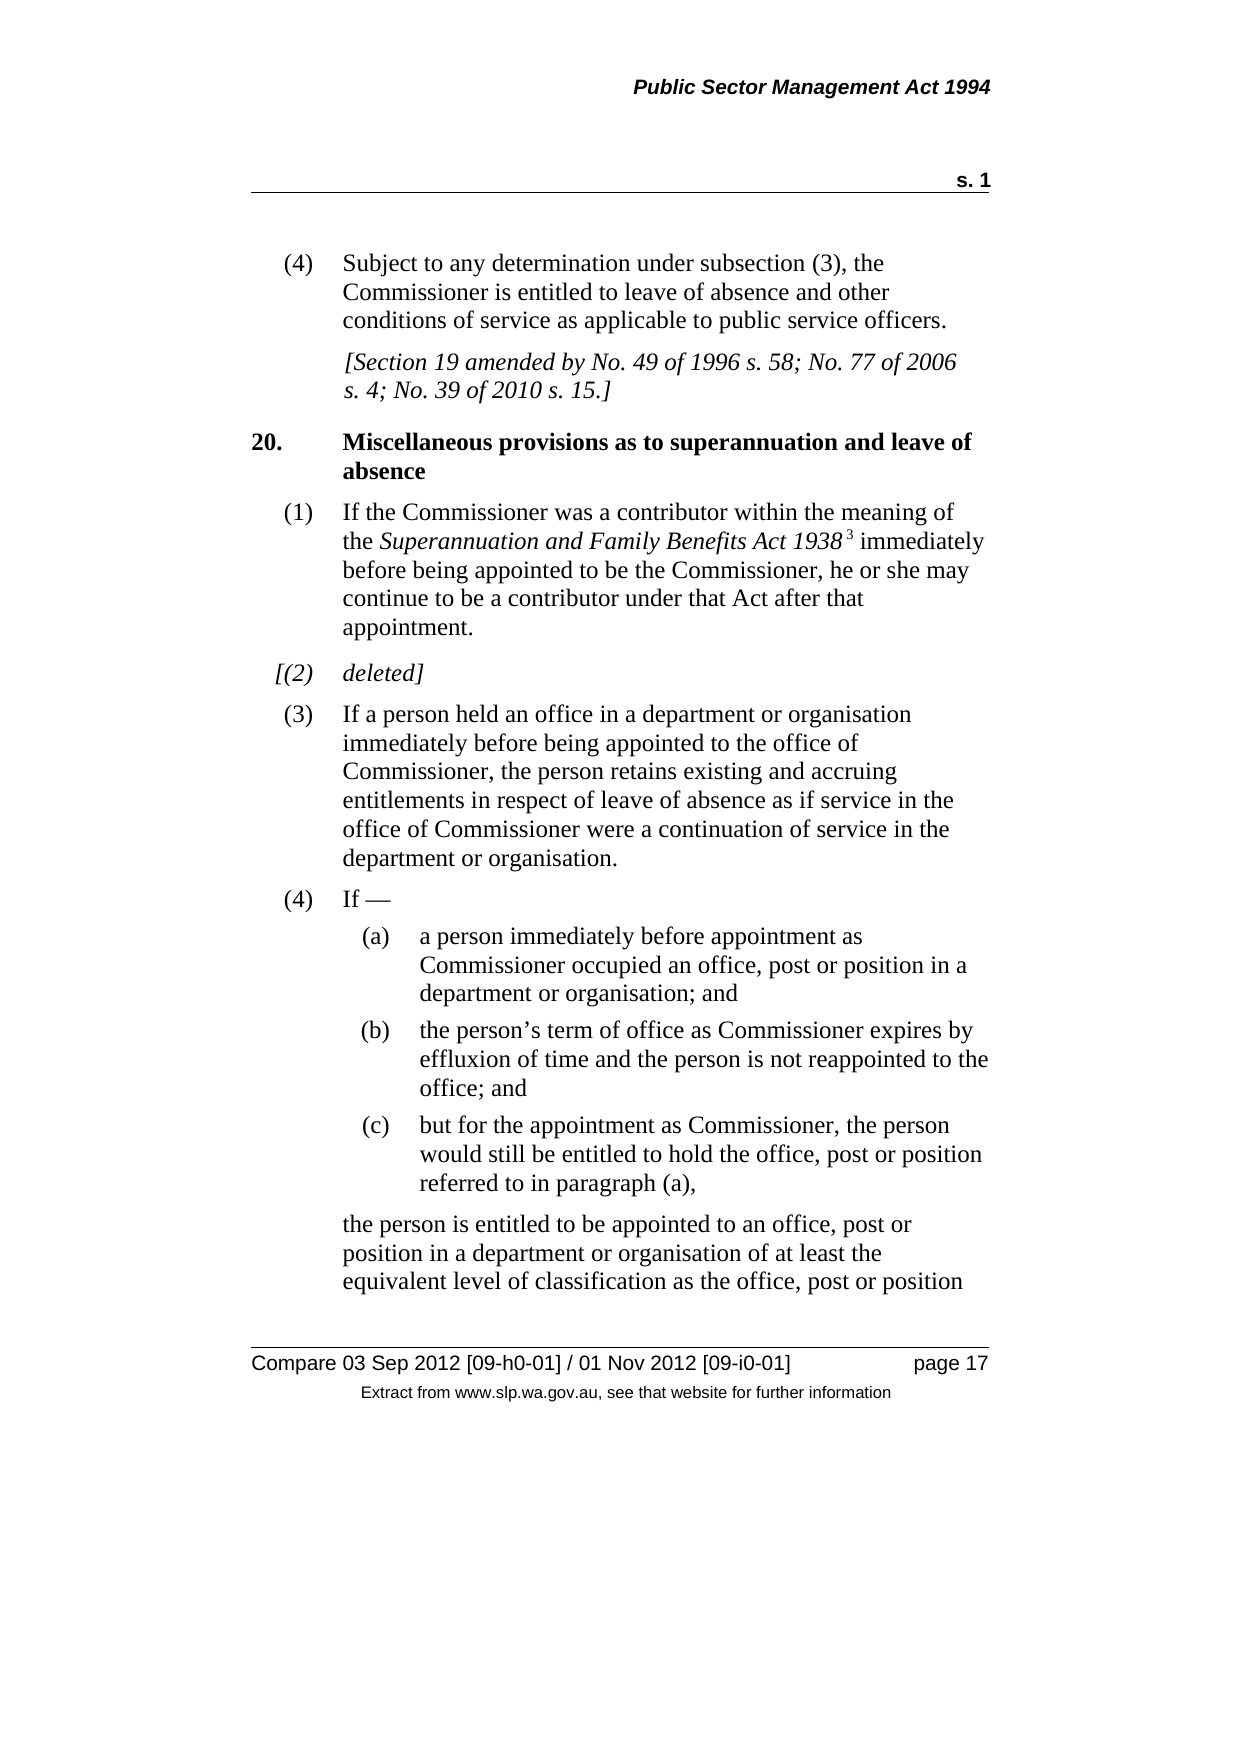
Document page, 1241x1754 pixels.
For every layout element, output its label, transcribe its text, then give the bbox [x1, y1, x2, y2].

text (3) If a person held an office in a department or organisation immediately before being appointed to the office of Commissioner, the person retains existing and accruing entitlements in respect of leave of absence as if service in the office of Commissioner were a continuation of service in the department or organisation. [251, 699, 989, 871]
text (4) If — [251, 884, 989, 913]
text (4) Subject to any determination under subsection (3), the Commissioner is entitled to leave of absence and other conditions of service as applicable to public service officers. [251, 248, 989, 334]
text [Section 19 amended by No. 49 of 1996 s. 58; No. 77 of 2006 s. 4; No. 39 of 2010 s. 15.] [251, 347, 989, 404]
text (1) If the Commissioner was a contributor within the meaning of the Superannuation and Family Benefits Act 1938 3 immediately before being appointed to be the Commissioner, he or she may continue to be a contributor under that Act after that appointment. [251, 497, 989, 641]
text [(2) deleted] [251, 658, 989, 686]
text (b) the person’s term of office as Commissioner expires by effluxion of time and the person is not reappointed to the office; and [251, 1016, 989, 1102]
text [251, 1209, 989, 1295]
subtitle 20. Miscellaneous provisions as to superannuation and leave of absence [251, 427, 989, 485]
text (c) but for the appointment as Commissioner, the person would still be entitled to hold the office, post or position referred to in paragraph (a), [251, 1110, 989, 1196]
text (a) a person immediately before appointment as Commissioner occupied an office, post or position in a department or organisation; and [251, 921, 989, 1007]
